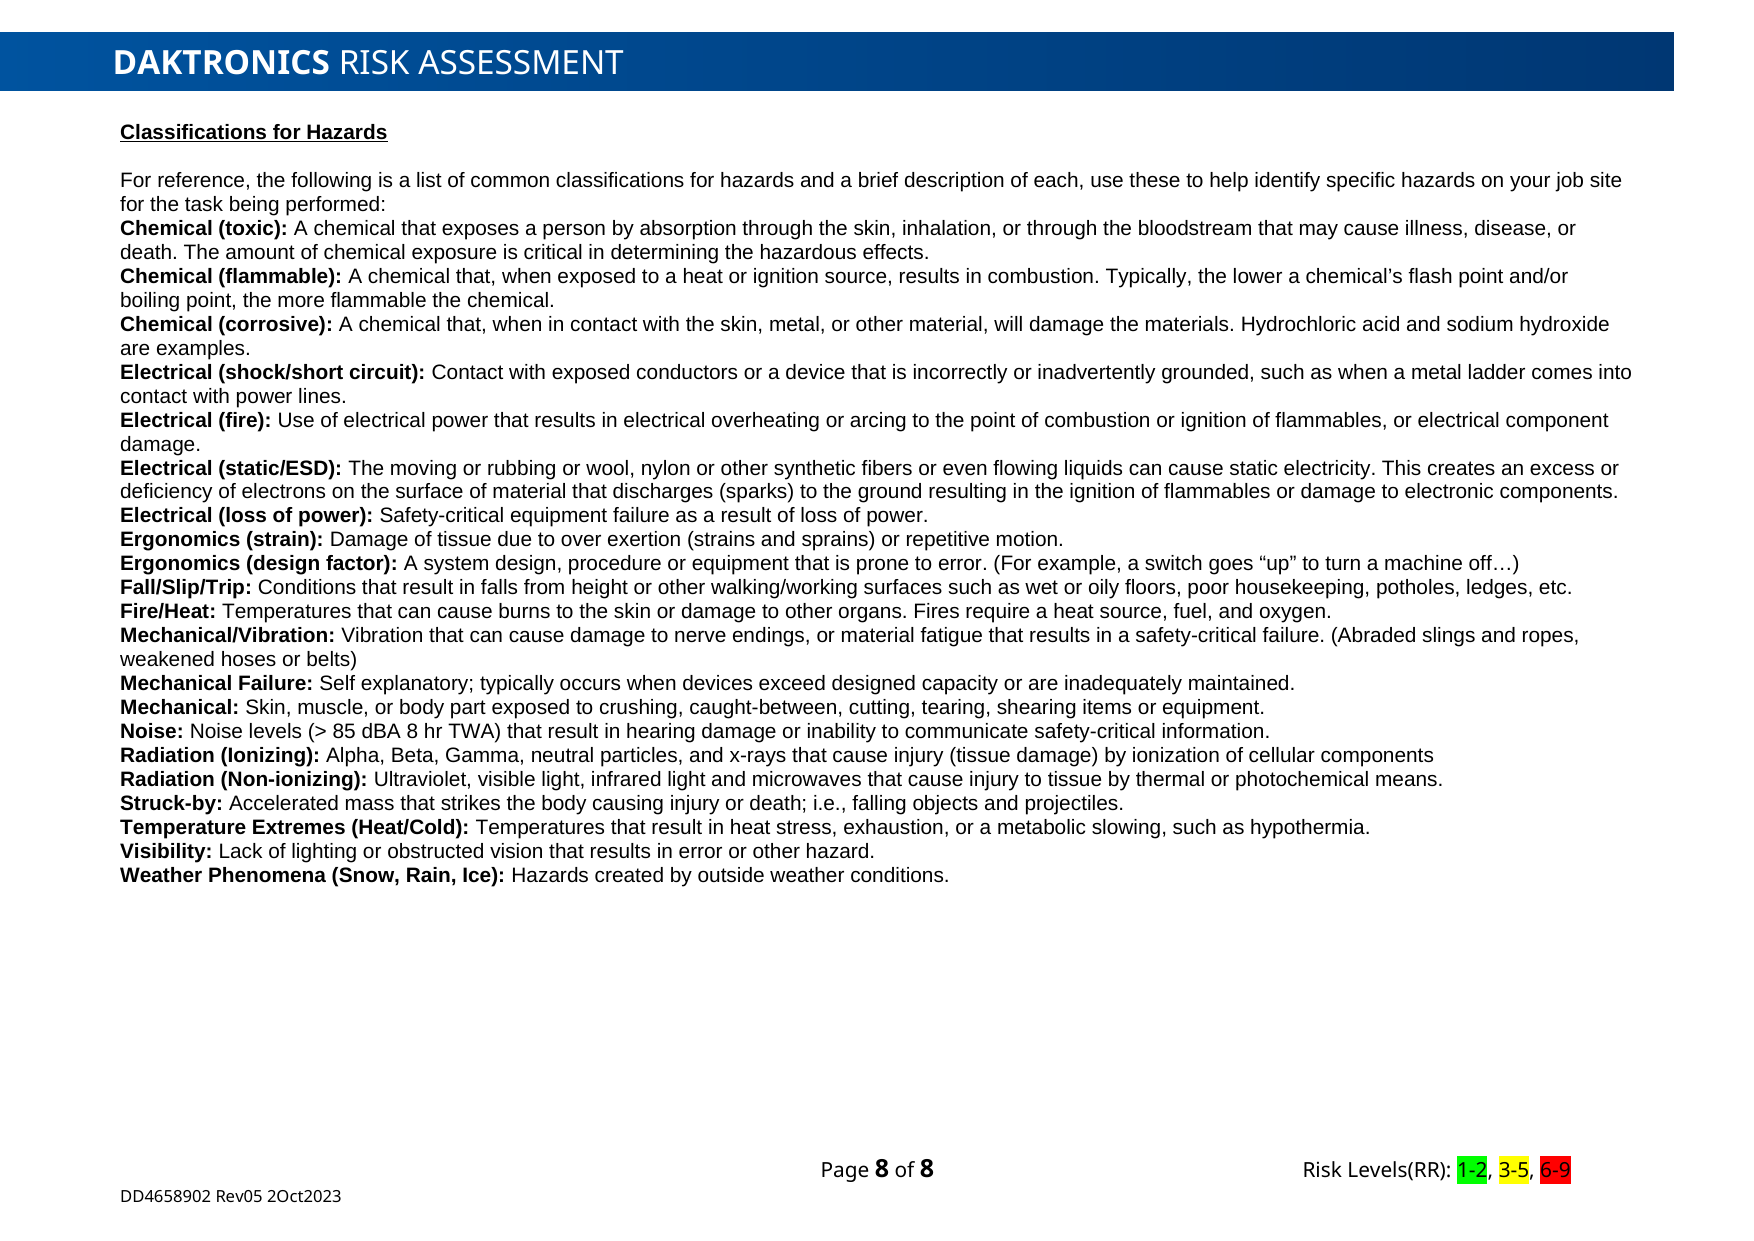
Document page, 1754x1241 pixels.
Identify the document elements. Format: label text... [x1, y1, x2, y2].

text Struck-by: Accelerated mass that strikes the body causing injury or death; i.e., falling objects and projectiles. [120, 791, 1634, 815]
text Fall/Slip/Trip: Conditions that result in falls from height or other walking/working surfaces such as wet or oily floors, poor housekeeping, potholes, ledges, etc. [120, 575, 1634, 599]
text Temperature Extremes (Heat/Cold): Temperatures that result in heat stress, exhaustion, or a metabolic slowing, such as hypothermia. [120, 815, 1634, 839]
text Electrical (static/ESD): The moving or rubbing or wool, nylon or other synthetic fibers or even flowing liquids can cause static electricity. This creates an excess or deficiency of electrons on the surface of material that discharges (sparks) to the ground resulting in the ignition of flammables or damage to electronic components. [120, 455, 1634, 503]
text Chemical (flammable): A chemical that, when exposed to a heat or ignition source, results in combustion. Typically, the lower a chemical’s flash point and/or boiling point, the more flammable the chemical. [120, 264, 1634, 312]
text Ergonomics (strain): Damage of tissue due to over exertion (strains and sprains) or repetitive motion. [120, 527, 1634, 551]
text Visibility: Lack of lighting or obstructed vision that results in error or other hazard. [120, 839, 1634, 863]
text Classifications for Hazards [120, 120, 1634, 144]
text Electrical (shock/short circuit): Contact with exposed conductors or a device that is incorrectly or inadvertently grounded, such as when a metal ladder comes into contact with power lines. [120, 359, 1634, 407]
text Weather Phenomena (Snow, Rain, Ice): Hazards created by outside weather conditions. [120, 863, 1634, 887]
text Fire/Heat: Temperatures that can cause burns to the skin or damage to other organs. Fires require a heat source, fuel, and oxygen. [120, 599, 1634, 623]
text Chemical (toxic): A chemical that exposes a person by absorption through the skin, inhalation, or through the bloodstream that may cause illness, disease, or death. The amount of chemical exposure is critical in determining the hazardous effects. [120, 216, 1634, 264]
text Noise: Noise levels (> 85 dBA 8 hr TWA) that result in hearing damage or inability to communicate safety-critical information. [120, 719, 1634, 743]
text Chemical (corrosive): A chemical that, when in contact with the skin, metal, or other material, will damage the materials. Hydrochloric acid and sodium hydroxide are examples. [120, 312, 1634, 359]
text Mechanical/Vibration: Vibration that can cause damage to nerve endings, or material fatigue that results in a safety-critical failure. (Abraded slings and ropes, weakened hoses or belts) [120, 623, 1634, 671]
text For reference, the following is a list of common classifications for hazards and a brief description of each, use these to help identify specific hazards on your job site for the task being performed: [120, 168, 1634, 216]
text Radiation (Non-ionizing): Ultraviolet, visible light, infrared light and microwaves that cause injury to tissue by thermal or photochemical means. [120, 767, 1634, 791]
text Ergonomics (design factor): A system design, procedure or equipment that is prone to error. (For example, a switch goes “up” to turn a machine off…) [120, 551, 1634, 575]
text Mechanical Failure: Self explanatory; typically occurs when devices exceed designed capacity or are inadequately maintained. [120, 671, 1634, 695]
text Electrical (fire): Use of electrical power that results in electrical overheating or arcing to the point of combustion or ignition of flammables, or electrical component damage. [120, 407, 1634, 455]
text Mechanical: Skin, muscle, or body part exposed to crushing, caught-between, cutting, tearing, shearing items or equipment. [120, 695, 1634, 719]
text Electrical (loss of power): Safety-critical equipment failure as a result of loss of power. [120, 503, 1634, 527]
text Radiation (Ionizing): Alpha, Beta, Gamma, neutral particles, and x-rays that cause injury (tissue damage) by ionization of cellular components [120, 743, 1634, 767]
